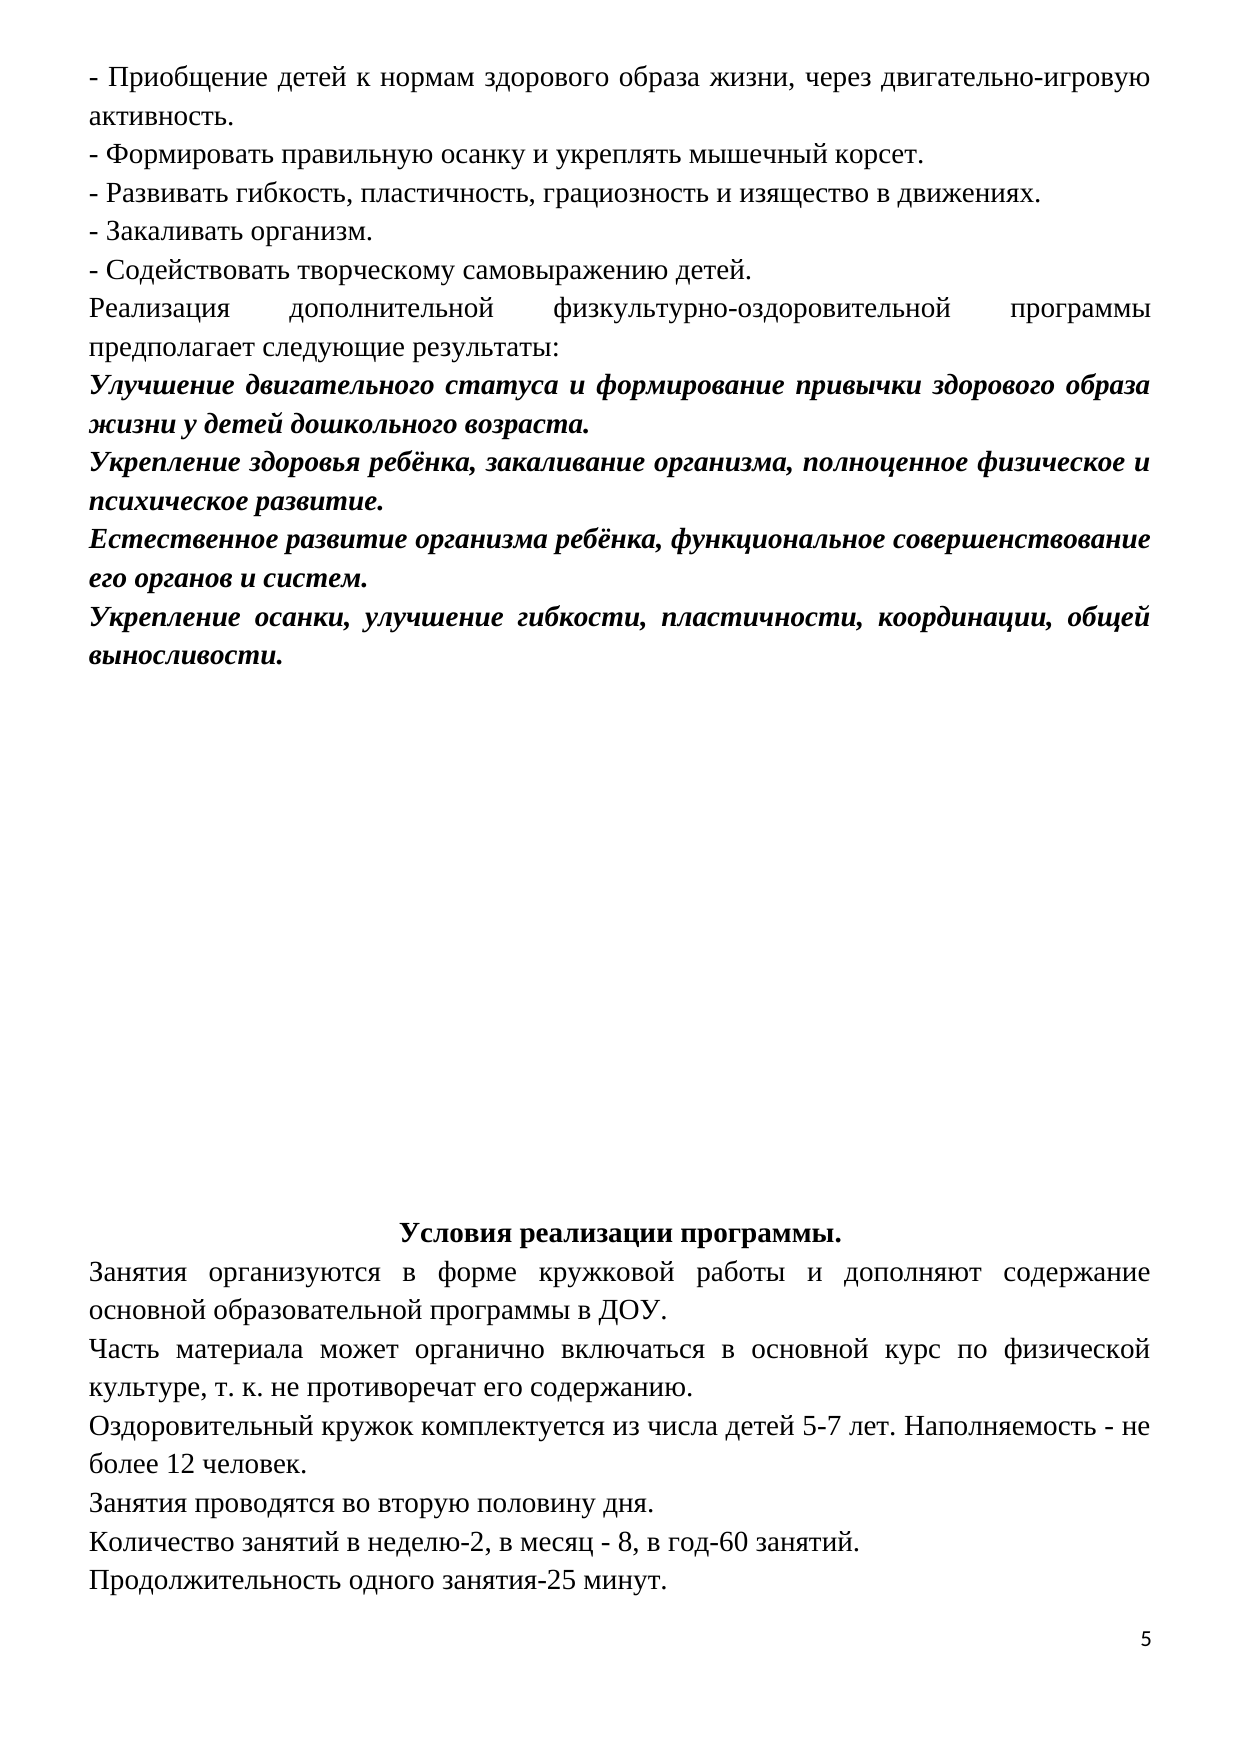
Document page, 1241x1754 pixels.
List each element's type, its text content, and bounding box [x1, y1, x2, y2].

text Улучшение двигательного статуса и формирование привычки здорового образа жизни у детей дошкольного возраста. [89, 367, 1152, 439]
text - Развивать гибкость, пластичность, грациозность и изящество в движениях. [89, 175, 1152, 208]
text - Закаливать организм. [89, 213, 1152, 247]
text Реализация дополнительной физкультурно-оздоровительной программы предполагает следующие результаты: [89, 290, 1152, 362]
text Естественное развитие организма ребёнка, функциональное совершенствование его органов и систем. [89, 522, 1152, 594]
text - Приобщение детей к нормам здорового образа жизни, через двигательно-игровую активность. [89, 59, 1152, 131]
text Продолжительность одного занятия-25 минут. [89, 1562, 1152, 1596]
text Занятия проводятся во вторую половину дня. [89, 1485, 1152, 1519]
text Занятия организуются в форме кружковой работы и дополняют содержание основной образовательной программы в ДОУ. [89, 1254, 1152, 1326]
text Часть материала может органично включаться в основной курс по физической культуре, т. к. не противоречат его содержанию. [89, 1331, 1152, 1403]
text - Формировать правильную осанку и укреплять мышечный корсет. [89, 136, 1152, 170]
text Условия реализации программы. [89, 1215, 1152, 1249]
text - Содействовать творческому самовыражению детей. [89, 252, 1152, 285]
text Оздоровительный кружок комплектуется из числа детей 5-7 лет. Наполняемость - не более 12 человек. [89, 1408, 1152, 1480]
text Количество занятий в неделю-2, в месяц - 8, в год-60 занятий. [89, 1524, 1152, 1557]
text Укрепление здоровья ребёнка, закаливание организма, полноценное физическое и психическое развитие. [89, 444, 1152, 517]
text Укрепление осанки, улучшение гибкости, пластичности, координации, общей выносливости. [89, 599, 1152, 671]
